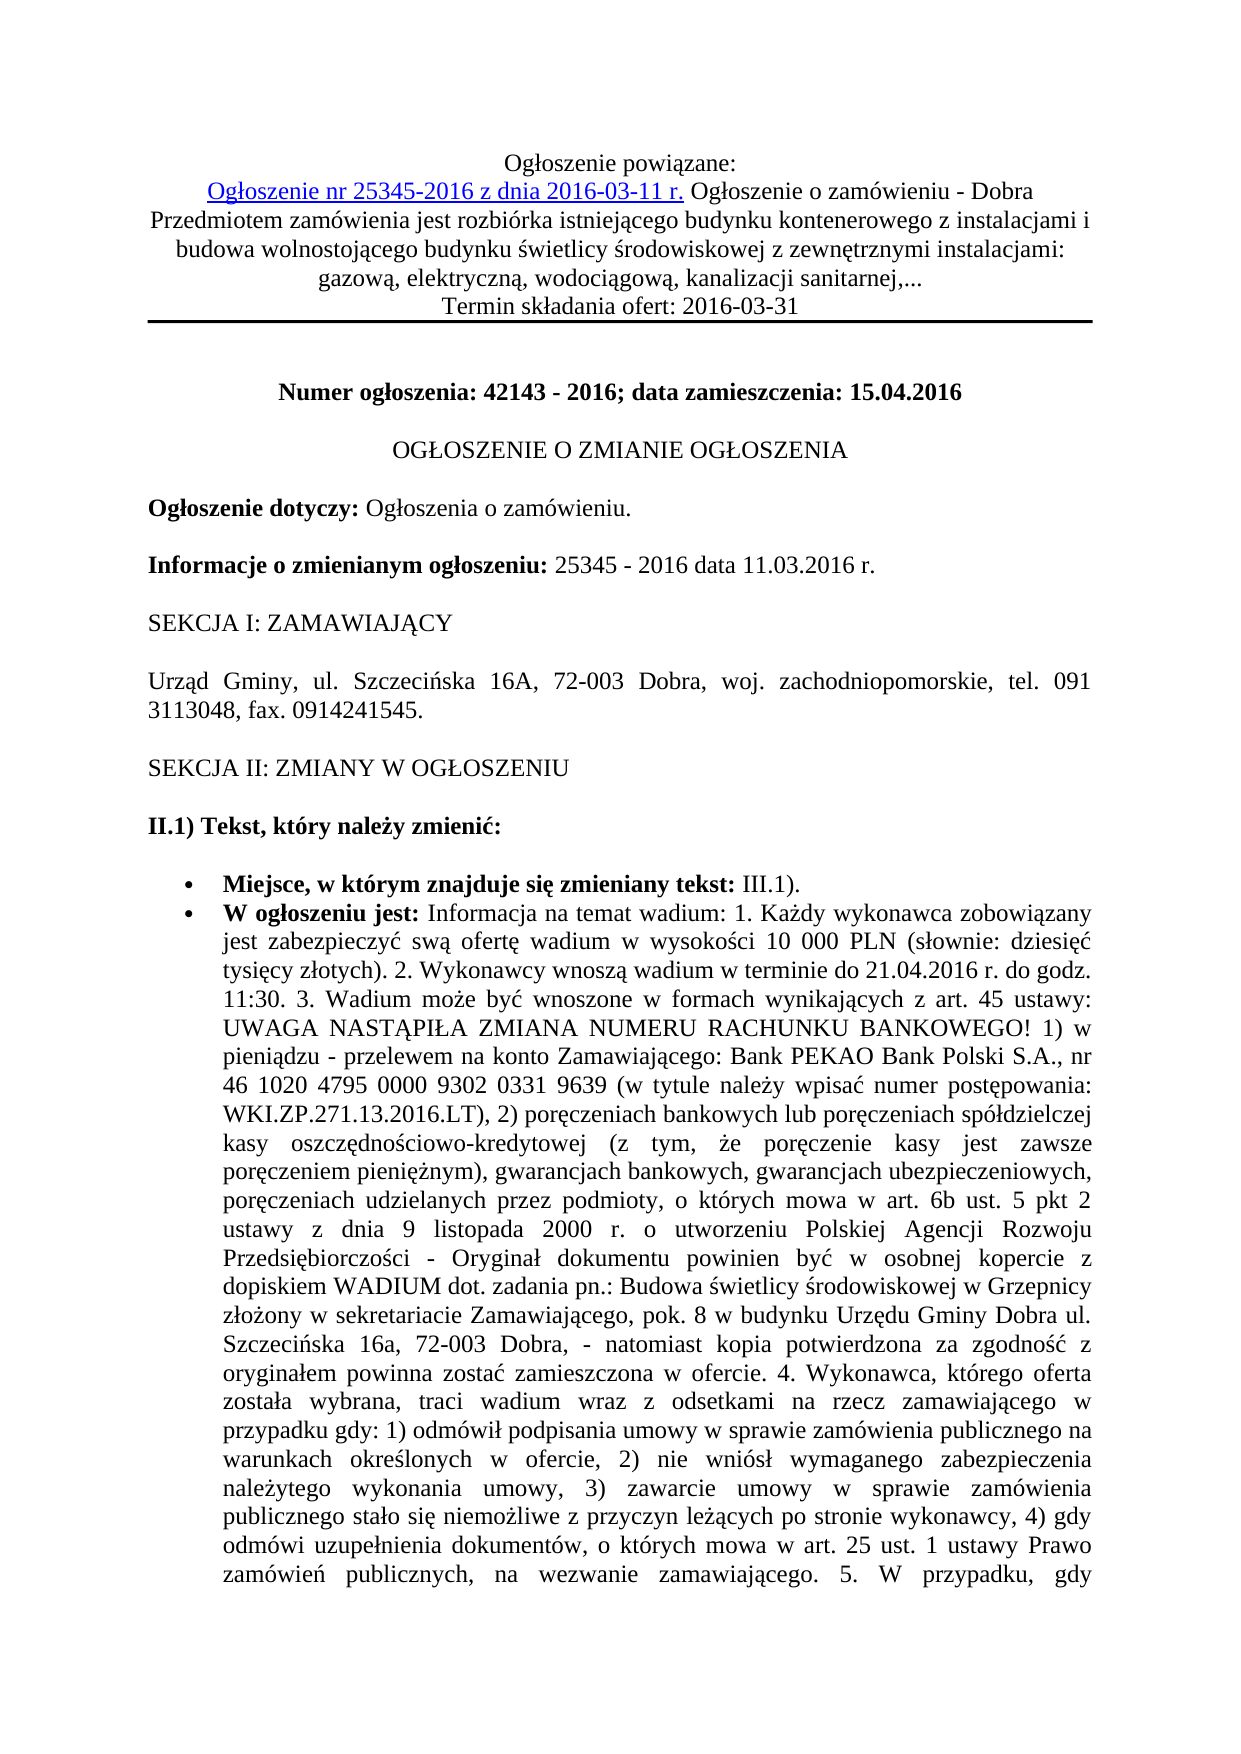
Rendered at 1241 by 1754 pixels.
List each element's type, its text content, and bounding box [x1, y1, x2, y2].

text Informacje o zmienianym ogłoszeniu: 25345 - 2016 data 11.03.2016 r. [148, 551, 1093, 579]
list Miejsce, w którym znajduje się zmieniany tekst: III.1). [185, 869, 1093, 898]
text Urząd Gminy, ul. Szczecińska 16A, 72-003 Dobra, woj. zachodniopomorskie, tel. 091 3113048, fax. 0914241545. [148, 666, 1093, 724]
text II.1) Tekst, który należy zmienić: [148, 811, 1093, 840]
text SEKCJA II: ZMIANY W OGŁOSZENIU [148, 753, 1093, 782]
text Ogłoszenie powiązane: [148, 148, 1093, 176]
text Ogłoszenie dotyczy: Ogłoszenia o zamówieniu. [148, 493, 1093, 521]
text Numer ogłoszenia: 42143 - 2016; data zamieszczenia: 15.04.2016 OGŁOSZENIE O ZMIANIE OGŁOSZENIA [148, 377, 1093, 463]
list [185, 898, 1093, 1588]
text SEKCJA I: ZAMAWIAJĄCY [148, 608, 1093, 637]
text Ogłoszenie nr 25345-2016 z dnia 2016-03-11 r. Ogłoszenie o zamówieniu - Dobra Przedmiotem zamówienia jest rozbiórka istniejącego budynku kontenerowego z instalacjami i budowa wolnostojącego budynku świetlicy środowiskowej z zewnętrznymi instalacjami: gazową, elektryczną, wodociągową, kanalizacji sanitarnej,... Termin składania ofert: 2016-03-31 [148, 176, 1093, 320]
